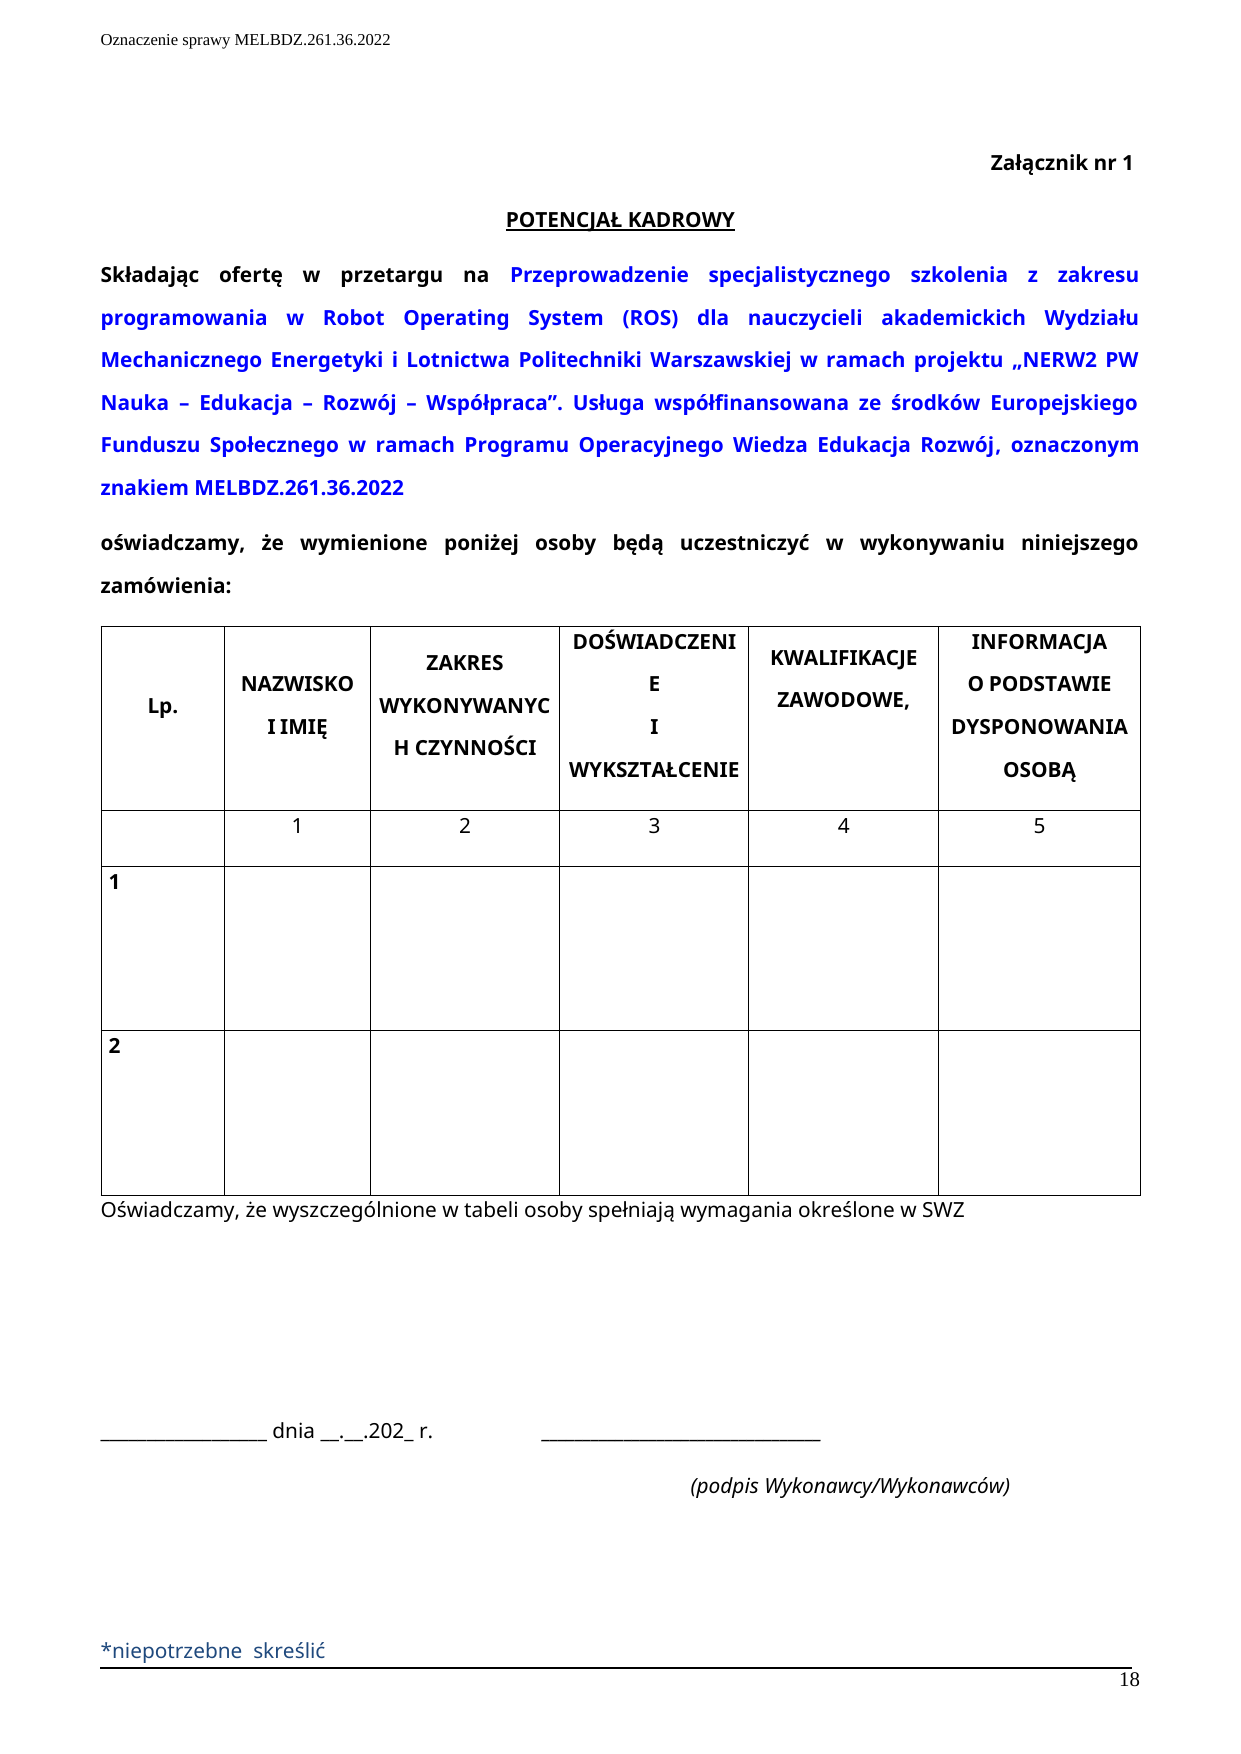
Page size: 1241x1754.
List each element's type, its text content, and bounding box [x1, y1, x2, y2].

table_cell 2 [371, 811, 559, 866]
text __________________ dnia __.__.202_ r. __________________________________ [100, 1416, 1140, 1444]
table_cell [225, 867, 370, 1030]
table_cell [102, 811, 224, 866]
table_cell 1 [225, 811, 370, 866]
table_cell [560, 1031, 748, 1194]
table_cell 2 [102, 1031, 224, 1194]
table_header DOŚWIADCZENIE I WYKSZTAŁCENIE [560, 627, 748, 810]
table_cell [939, 867, 1140, 1030]
table_cell [749, 1031, 938, 1194]
table_cell 4 [749, 811, 938, 866]
text (miejscowość) (podpis i pieczęć upoważnionego przedstawiciela Wykonawcy)Załącznik nr 1 [100, 148, 1134, 176]
table_cell [749, 867, 938, 1030]
table_header Lp. [102, 627, 224, 810]
text (podpis Wykonawcy/Wykonawców) [617, 1471, 1140, 1499]
table_cell [225, 1031, 370, 1194]
table_cell [939, 1031, 1140, 1194]
table_cell 5 [939, 811, 1140, 866]
table_cell [560, 867, 748, 1030]
table_cell 3 [560, 811, 748, 866]
table_header Zakres wykonywanych czynności [371, 627, 559, 810]
table_header NAZWISKO I IMIĘ [225, 627, 370, 810]
text Oświadczamy, że wyszczególnione w tabeli osoby spełniają wymagania określone w SWZ [100, 1196, 1140, 1224]
text POTENCJAŁ KADROWY [100, 205, 1140, 233]
text Składając ofertę w przetargu na Przeprowadzenie specjalistycznego szkolenia z zakresu programowania w Robot Operating System (ROS) dla nauczycieli akademickich Wydziału Mechanicznego Energetyki i Lotnictwa Politechniki Warszawskiej w ramach projektu „NERW2 PW Nauka – Edukacja – Rozwój – Współpraca”. Usługa współfinansowana ze środków Europejskiego Funduszu Społecznego w ramach Programu Operacyjnego Wiedza Edukacja Rozwój, oznaczonym znakiem MELBDZ.261.36.2022 [100, 260, 1140, 501]
table_header Kwalifikacje zawodowe, [749, 627, 938, 810]
table_cell [371, 867, 559, 1030]
text oświadczamy, że wymienione poniżej osoby będą uczestniczyć w wykonywaniu niniejszego zamówienia: [100, 528, 1140, 599]
table_cell [371, 1031, 559, 1194]
table_cell 1 [102, 867, 224, 1030]
text *niepotrzebne skreślić [100, 1636, 1140, 1665]
table_header Informacja o podstawie dysponowania osobą [939, 627, 1140, 810]
